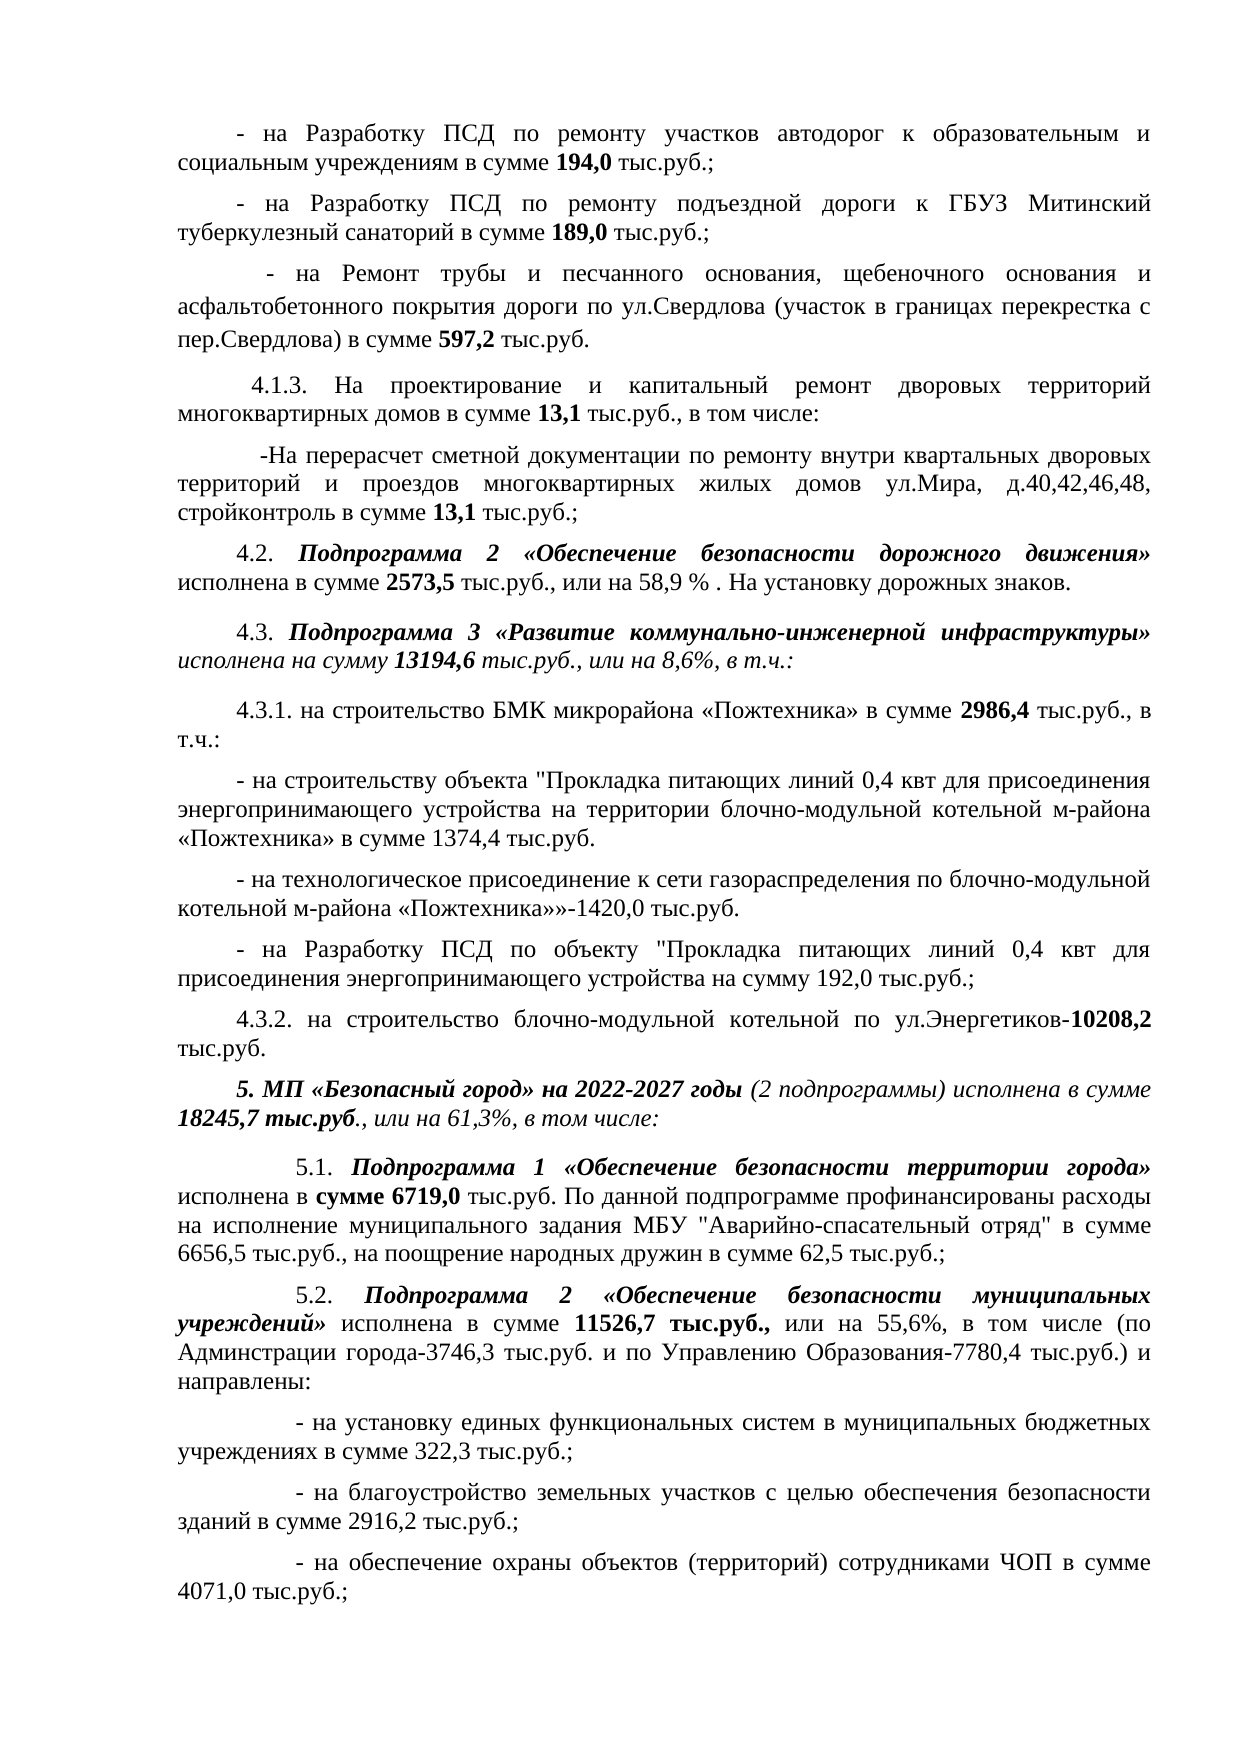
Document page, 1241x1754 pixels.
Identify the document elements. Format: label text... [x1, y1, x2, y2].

text -На перерасчет сметной документации по ремонту внутри квартальных дворовых территорий и проездов многоквартирных жилых домов ул.Мира, д.40,42,46,48, стройконтроль в сумме 13,1 тыс.руб.; [177, 440, 1152, 526]
text 5.2. Подпрограмма 2 «Обеспечение безопасности муниципальных учреждений» исполнена в сумме 11526,7 тыс.руб., или на 55,6%, в том числе (по Админстрации города-3746,3 тыс.руб. и по Управлению Образования-7780,4 тыс.руб.) и направлены: [177, 1280, 1152, 1395]
text - на Разработку ПСД по объекту "Прокладка питающих линий 0,4 квт для присоединения энергопринимающего устройства на сумму 192,0 тыс.руб.; [177, 934, 1152, 991]
text - на обеспечение охраны объектов (территорий) сотрудниками ЧОП в сумме 4071,0 тыс.руб.; [177, 1547, 1152, 1605]
text 4.2. Подпрограмма 2 «Обеспечение безопасности дорожного движения» исполнена в сумме 2573,5 тыс.руб., или на 58,9 % . На установку дорожных знаков. [177, 538, 1152, 596]
text 4.1.3. На проектирование и капитальный ремонт дворовых территорий многоквартирных домов в сумме 13,1 тыс.руб., в том числе: [177, 370, 1152, 427]
text - на благоустройство земельных участков с целью обеспечения безопасности зданий в сумме 2916,2 тыс.руб.; [177, 1477, 1152, 1535]
text - на Ремонт трубы и песчанного основания, щебеночного основания и асфальтобетонного покрытия дороги по ул.Свердлова (участок в границах перекрестка с пер.Свердлова) в сумме 597,2 тыс.руб. [177, 258, 1152, 353]
text - на технологическое присоединение к сети газораспределения по блочно-модульной котельной м-района «Пожтехника»»-1420,0 тыс.руб. [177, 864, 1152, 921]
text 4.3.2. на строительство блочно-модульной котельной по ул.Энергетиков-10208,2 тыс.руб. [177, 1004, 1152, 1061]
text 5.1. Подпрограмма 1 «Обеспечение безопасности территории города» исполнена в сумме 6719,0 тыс.руб. По данной подпрограмме профинансированы расходы на исполнение муниципального задания МБУ "Аварийно-спасательный отряд" в сумме 6656,5 тыс.руб., на поощрение народных дружин в сумме 62,5 тыс.руб.; [177, 1152, 1152, 1267]
text - на строительству объекта "Прокладка питающих линий 0,4 квт для присоединения энергопринимающего устройства на территории блочно-модульной котельной м-района «Пожтехника» в сумме 1374,4 тыс.руб. [177, 765, 1152, 851]
text 5. МП «Безопасный город» на 2022-2027 годы (2 подпрограммы) исполнена в сумме 18245,7 тыс.руб., или на 61,3%, в том числе: [177, 1074, 1152, 1131]
text - на Разработку ПСД по ремонту участков автодорог к образовательным и социальным учреждениям в сумме 194,0 тыс.руб.; [177, 118, 1152, 176]
text 4.3.1. на строительство БМК микрорайона «Пожтехника» в сумме 2986,4 тыс.руб., в т.ч.: [177, 695, 1152, 753]
text 4.3. Подпрограмма 3 «Развитие коммунально-инженерной инфраструктуры» исполнена на сумму 13194,6 тыс.руб., или на 8,6%, в т.ч.: [177, 617, 1152, 674]
text - на Разработку ПСД по ремонту подъездной дороги к ГБУЗ Митинский туберкулезный санаторий в сумме 189,0 тыс.руб.; [177, 188, 1152, 246]
text - на установку единых функциональных систем в муниципальных бюджетных учреждениях в сумме 322,3 тыс.руб.; [177, 1407, 1152, 1465]
